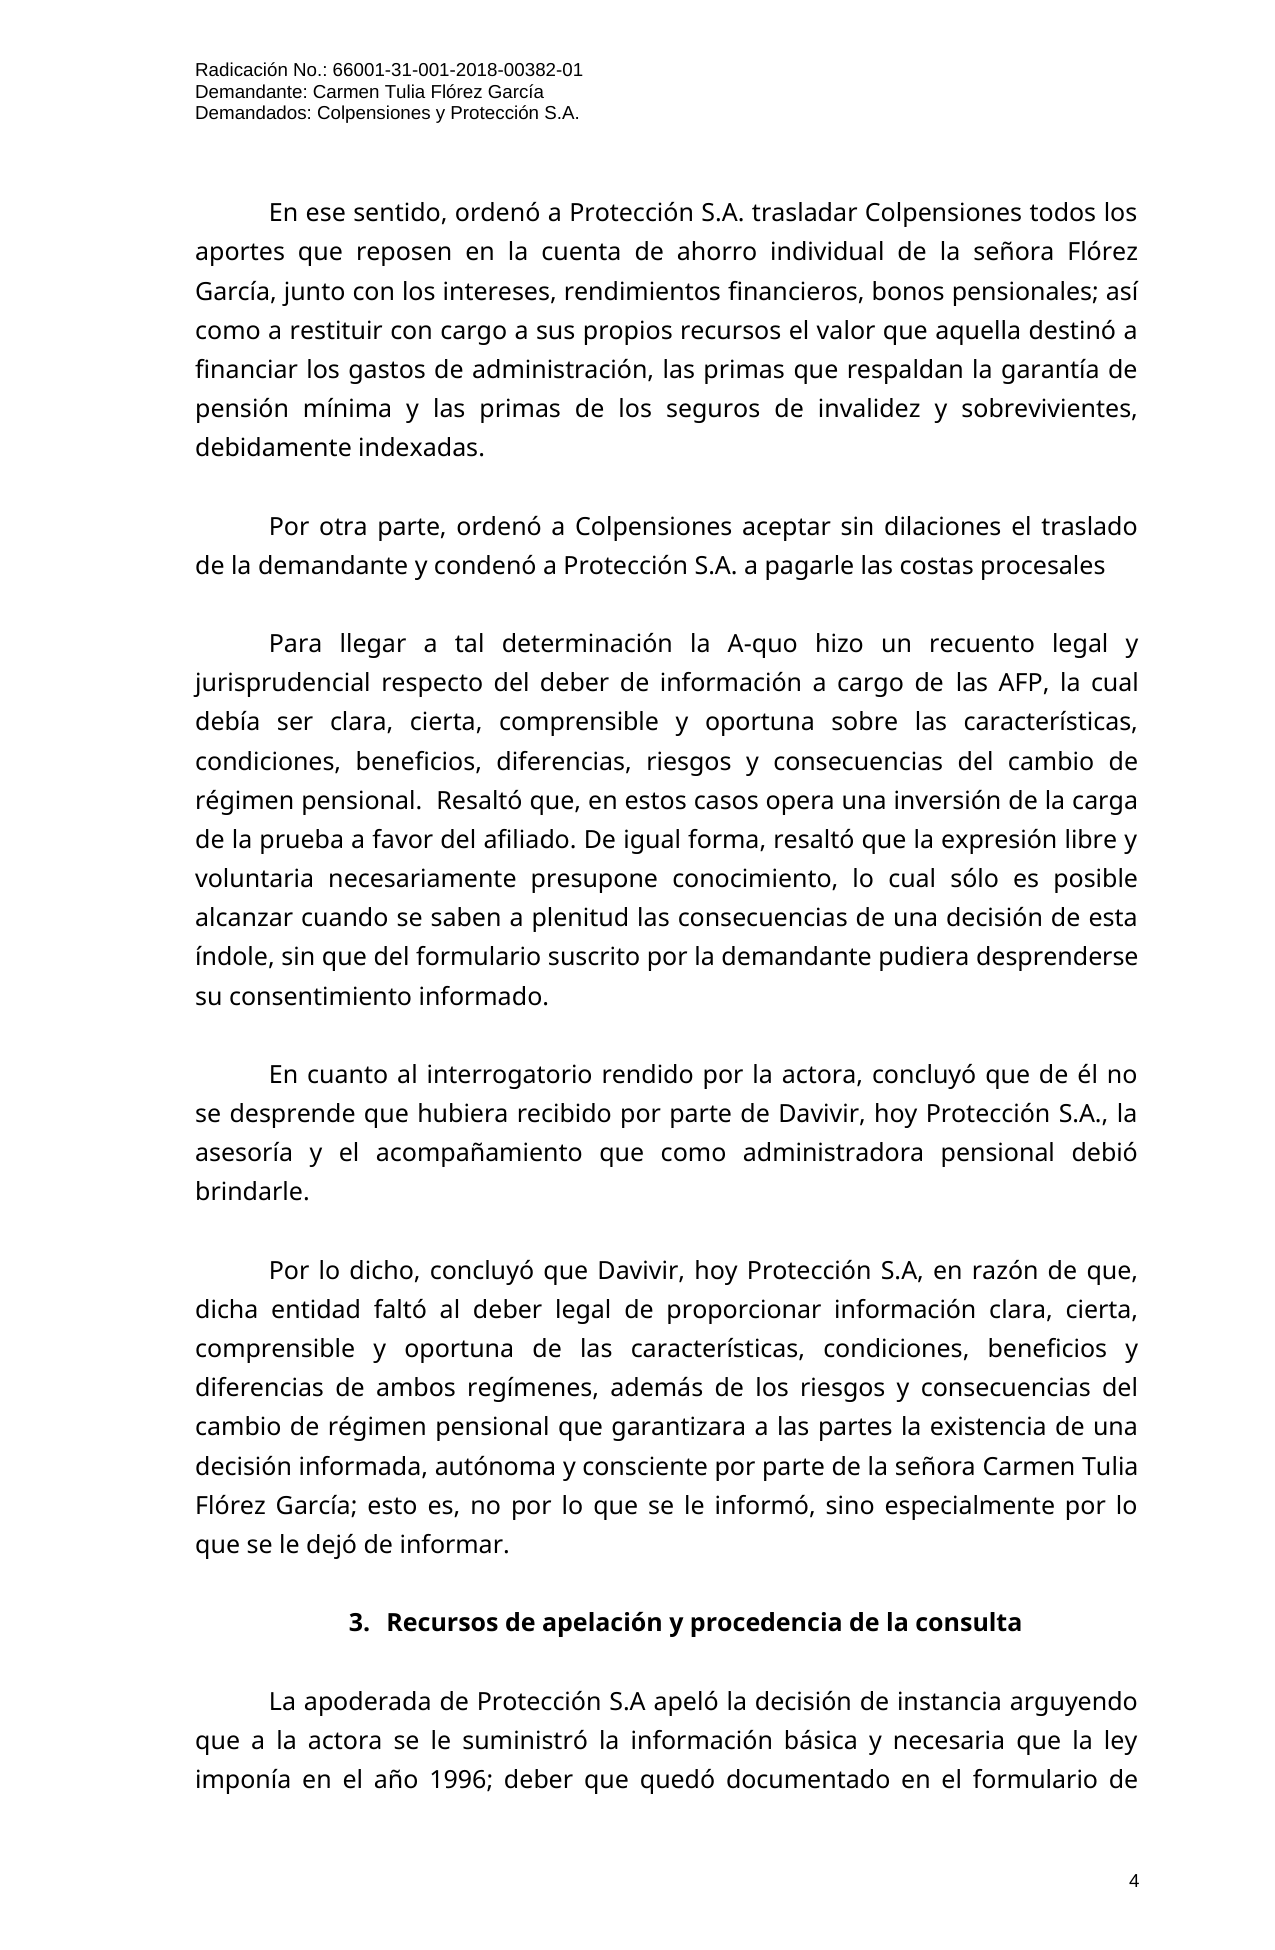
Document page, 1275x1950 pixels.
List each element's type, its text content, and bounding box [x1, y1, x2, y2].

text Para llegar a tal determinación la A-quo hizo un recuento legal y jurisprudencial respecto del deber de información a cargo de las AFP, la cual debía ser clara, cierta, comprensible y oportuna sobre las características, condiciones, beneficios, diferencias, riesgos y consecuencias del cambio de régimen pensional. Resaltó que, en estos casos opera una inversión de la carga de la prueba a favor del afiliado. De igual forma, resaltó que la expresión libre y voluntaria necesariamente presupone conocimiento, lo cual sólo es posible alcanzar cuando se saben a plenitud las consecuencias de una decisión de esta índole, sin que del formulario suscrito por la demandante pudiera desprenderse su consentimiento informado. [195, 626, 1139, 1012]
list Recursos de apelación y procedencia de la consulta [232, 1605, 1139, 1639]
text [195, 1683, 1139, 1796]
text En ese sentido, ordenó a Protección S.A. trasladar Colpensiones todos los aportes que reposen en la cuenta de ahorro individual de la señora Flórez García, junto con los intereses, rendimientos financieros, bonos pensionales; así como a restituir con cargo a sus propios recursos el valor que aquella destinó a financiar los gastos de administración, las primas que respaldan la garantía de pensión mínima y las primas de los seguros de invalidez y sobrevivientes, debidamente indexadas. [195, 195, 1139, 464]
text Por lo dicho, concluyó que Davivir, hoy Protección S.A, en razón de que, dicha entidad faltó al deber legal de proporcionar información clara, cierta, comprensible y oportuna de las características, condiciones, beneficios y diferencias de ambos regímenes, además de los riesgos y consecuencias del cambio de régimen pensional que garantizara a las partes la existencia de una decisión informada, autónoma y consciente por parte de la señora Carmen Tulia Flórez García; esto es, no por lo que se le informó, sino especialmente por lo que se le dejó de informar. [195, 1252, 1139, 1561]
text En cuanto al interrogatorio rendido por la actora, concluyó que de él no se desprende que hubiera recibido por parte de Davivir, hoy Protección S.A., la asesoría y el acompañamiento que como administradora pensional debió brindarle. [195, 1057, 1139, 1208]
text Por otra parte, ordenó a Colpensiones aceptar sin dilaciones el traslado de la demandante y condenó a Protección S.A. a pagarle las costas procesales [195, 508, 1139, 581]
